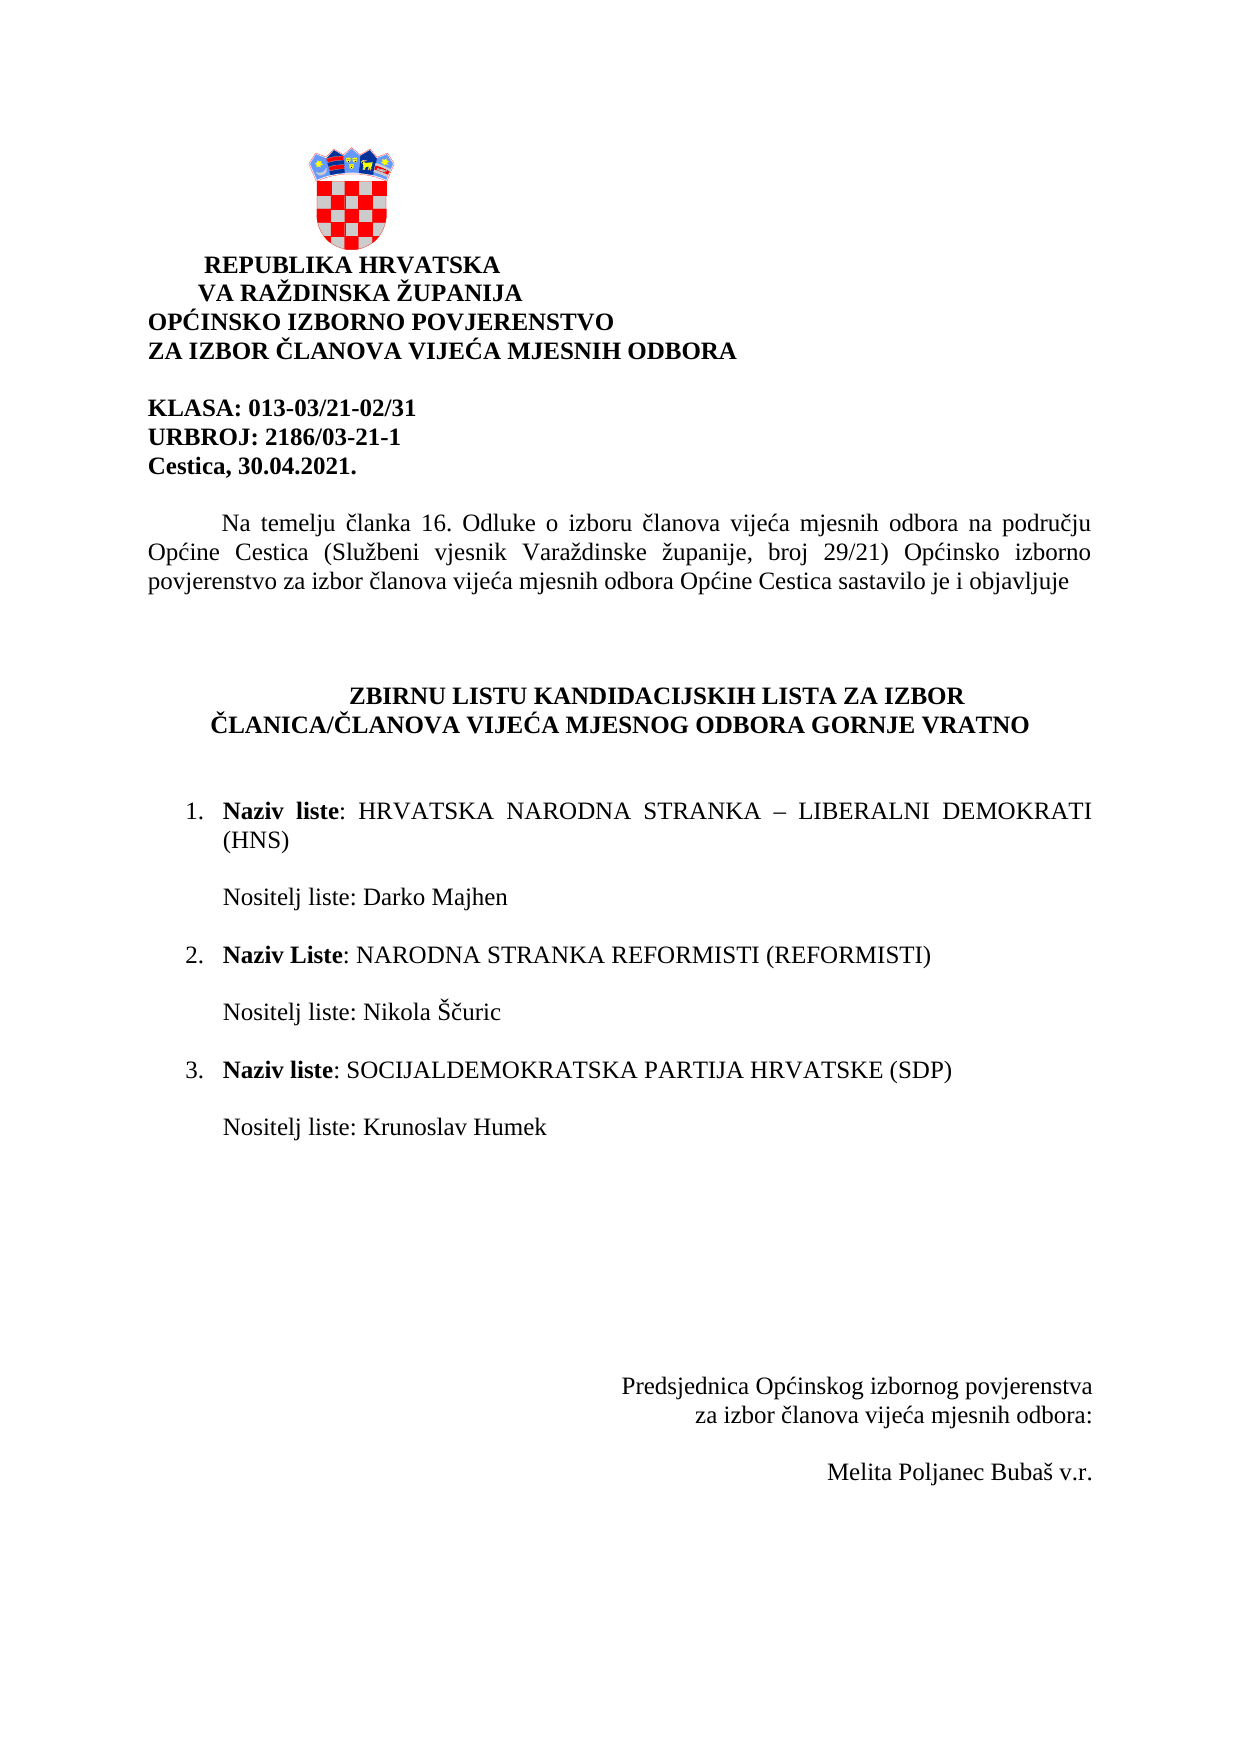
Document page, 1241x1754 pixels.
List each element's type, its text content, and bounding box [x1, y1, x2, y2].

text OPĆINSKO IZBORNO POVJERENSTVO [148, 307, 1093, 336]
text Cestica, 30.04.2021. [148, 451, 1093, 480]
text URBROJ: 2186/03-21-1 [148, 422, 1093, 451]
list Nositelj liste: Krunoslav Humek [223, 1112, 1093, 1141]
text ZBIRNU LISTU KANDIDACIJSKIH LISTA ZA IZBOR ČLANICA/ČLANOVA VIJEĆA MJESNOG ODBORA GORNJE VRATNO [148, 681, 1093, 738]
list Nositelj liste: Darko Majhen [223, 882, 1093, 911]
list Nositelj liste: Nikola Ščuric [223, 997, 1093, 1026]
text REPUBLIKA HRVATSKA [148, 250, 1093, 278]
text Na temelju članka 16. Odluke o izboru članova vijeća mjesnih odbora na području Općine Cestica (Službeni vjesnik Varaždinske županije, broj 29/21) Općinsko izborno povjerenstvo za izbor članova vijeća mjesnih odbora Općine Cestica sastavilo je i objavljuje [148, 508, 1093, 595]
text KLASA: 013-03/21-02/31 [148, 393, 1093, 422]
text ZA IZBOR ČLANOVA VIJEĆA MJESNIH ODBORA [148, 336, 1093, 365]
list Naziv Liste: NARODNA STRANKA REFORMISTI (REFORMISTI) [185, 940, 1093, 968]
text Melita Poljanec Bubaš v.r. [148, 1457, 1093, 1486]
list Naziv liste: HRVATSKA NARODNA STRANKA – LIBERALNI DEMOKRATI (HNS) [185, 796, 1093, 853]
text Predsjednica Općinskog izbornog povjerenstva [148, 1371, 1093, 1400]
text za izbor članova vijeća mjesnih odbora: [148, 1400, 1093, 1428]
list Naziv liste: SOCIJALDEMOKRATSKA PARTIJA HRVATSKE (SDP) [185, 1055, 1093, 1083]
text VA RAŽDINSKA ŽUPANIJA [148, 278, 1093, 307]
